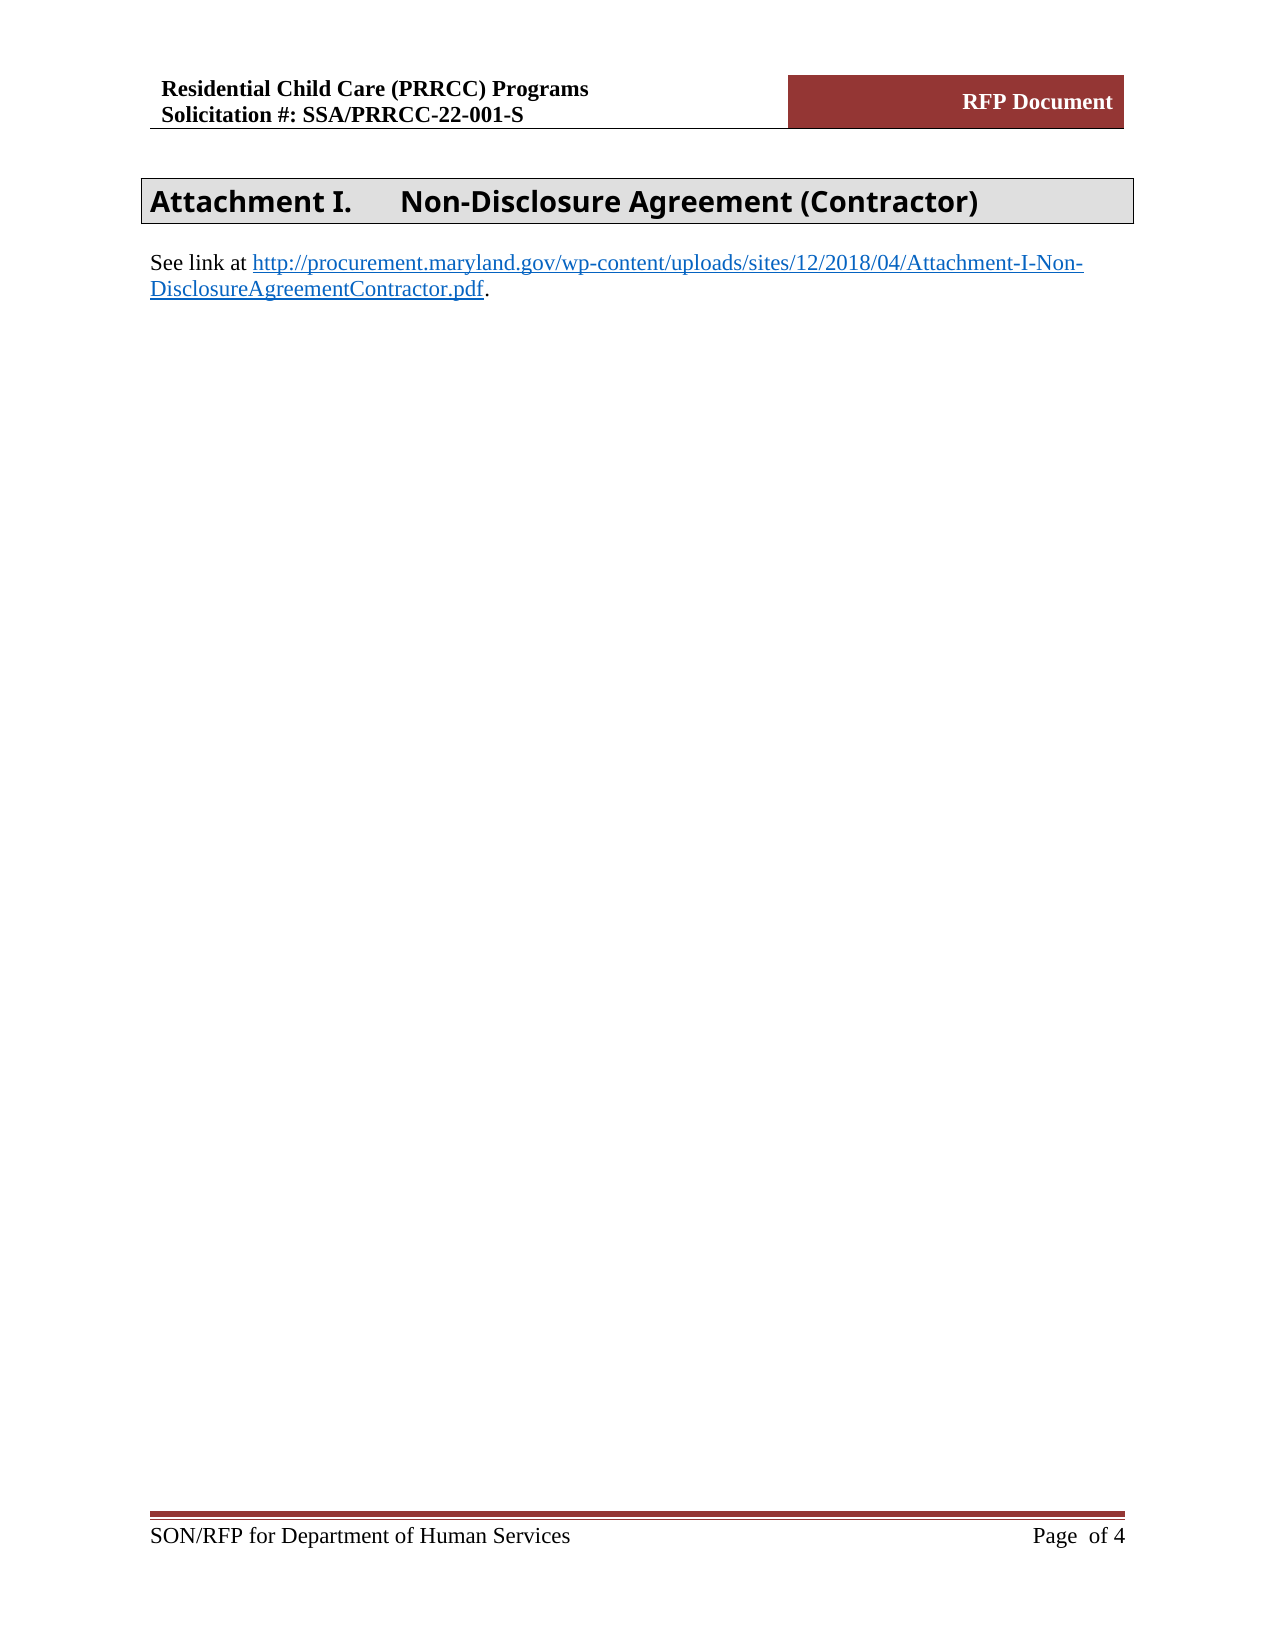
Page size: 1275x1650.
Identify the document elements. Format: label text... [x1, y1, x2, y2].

text See link at http://procurement.maryland.gov/wp-content/uploads/sites/12/2018/04/Attachment-I-Non-DisclosureAgreementContractor.pdf. [150, 249, 1125, 302]
text Non-Disclosure Agreement (Contractor) [142, 179, 1133, 223]
